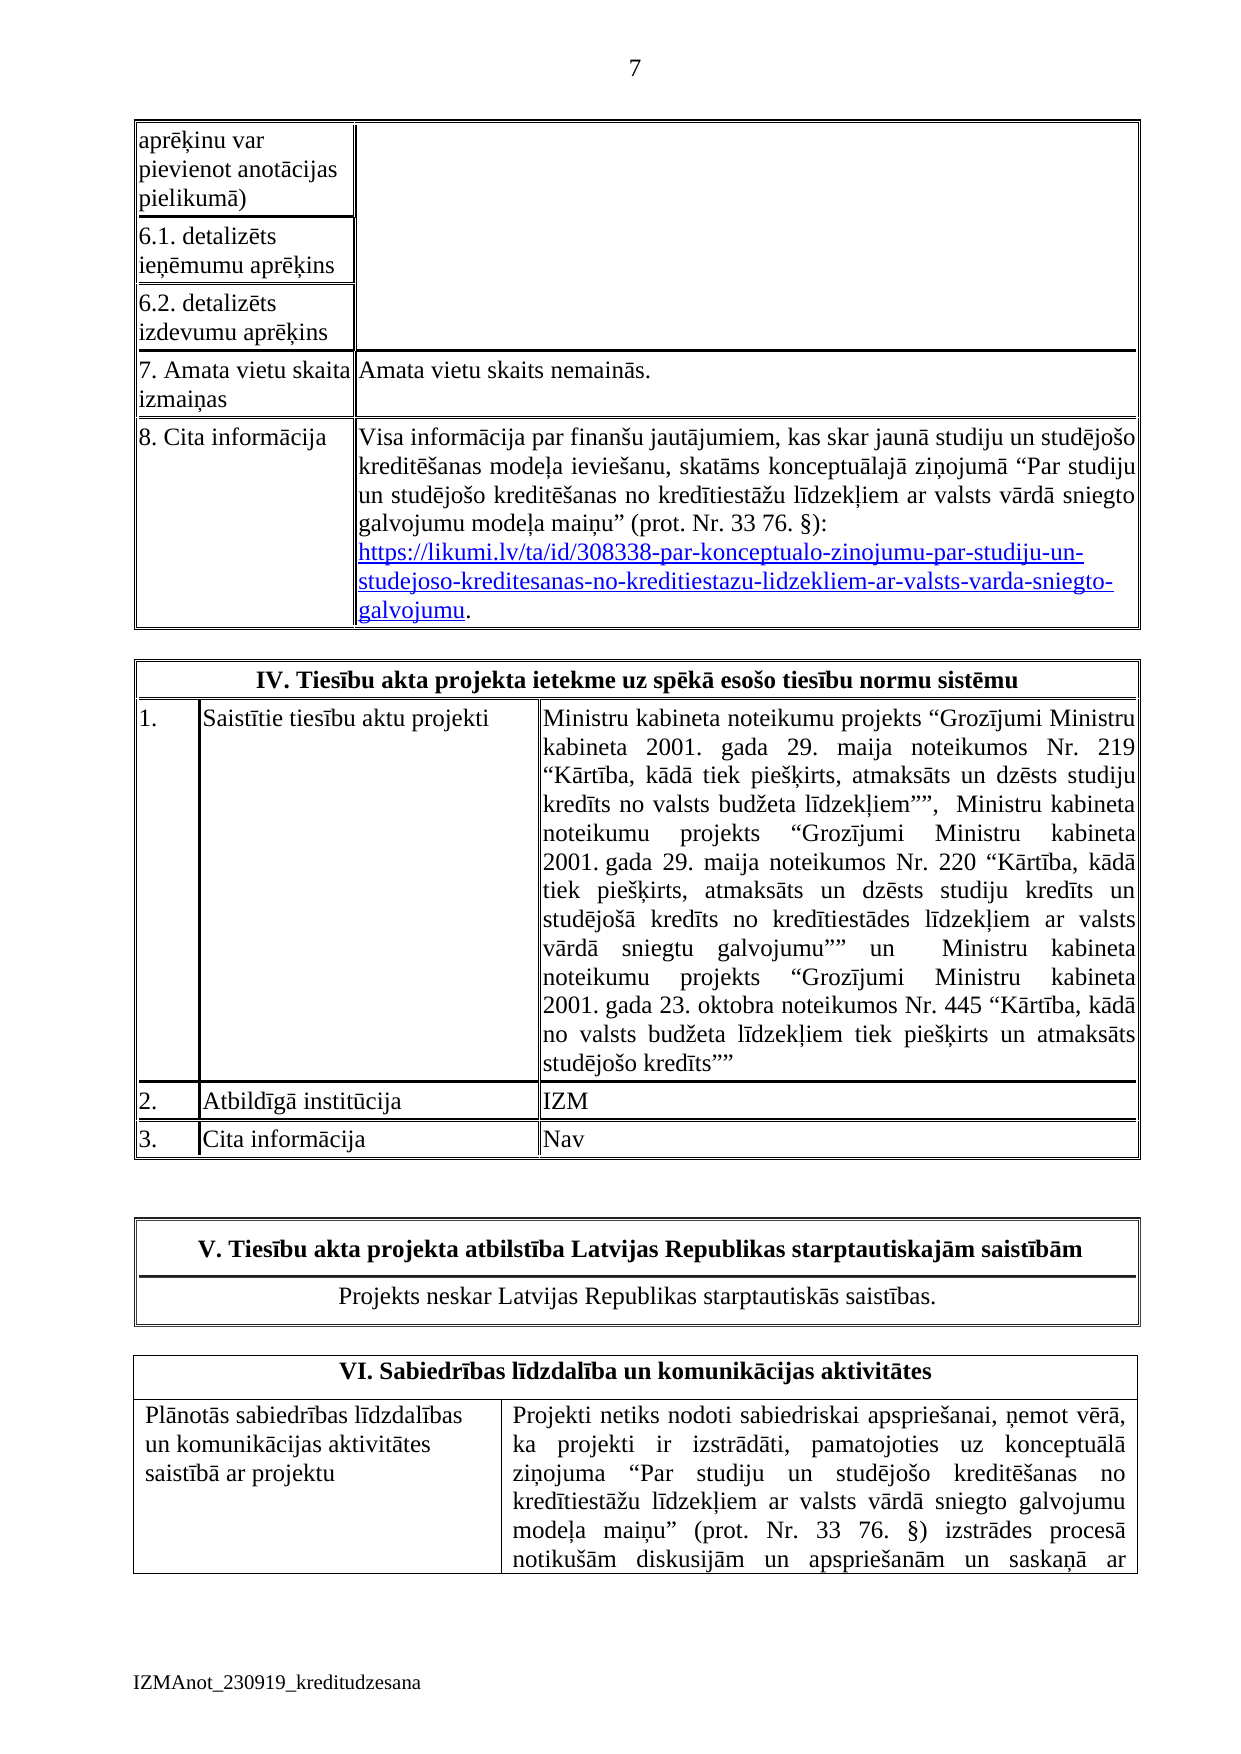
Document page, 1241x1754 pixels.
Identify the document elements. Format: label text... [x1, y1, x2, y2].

table_header V. Tiesību akta projekta atbilstība Latvijas Republikas starptautiskajām saistībām [137, 1221, 1138, 1275]
table_cell 8. Cita informācija [135, 416, 355, 627]
table_cell 7. Amata vietu skaita izmaiņas [137, 349, 353, 416]
table_cell 6.1. detalizēts ieņēmumu aprēķins [137, 215, 353, 282]
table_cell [137, 121, 355, 215]
table_cell IZM [541, 1080, 1138, 1118]
table_cell Amata vietu skaits nemainās. [357, 349, 1138, 416]
table_cell 3. [137, 1118, 199, 1156]
table_cell Ministru kabineta noteikumu projekts “Grozījumi Ministru kabineta 2001. gada 29. maija noteikumos Nr. 219 “Kārtība, kādā tiek piešķirts, atmaksāts un dzēsts studiju kredīts no valsts budžeta līdzekļiem””, Ministru kabineta noteikumu projekts “Grozījumi Ministru kabineta 2001. gada 29. maija noteikumos Nr. 220 “Kārtība, kādā tiek piešķirts, atmaksāts un dzēsts studiju kredīts un studējošā kredīts no kredītiestādes līdzekļiem ar valsts vārdā sniegtu galvojumu”” un Ministru kabineta noteikumu projekts “Grozījumi Ministru kabineta 2001. gada 23. oktobra noteikumos Nr. 445 “Kārtība, kādā no valsts budžeta līdzekļiem tiek piešķirts un atmaksāts studējošo kredīts”” [540, 697, 1139, 1080]
table_cell Cita informācija [199, 1122, 539, 1156]
table_header VI. Sabiedrības līdzdalība un komunikācijas aktivitātes [134, 1356, 1137, 1399]
table_cell Nav [540, 1118, 1138, 1156]
table_header IV. Tiesību akta projekta ietekme uz spēkā esošo tiesību normu sistēmu [137, 662, 1138, 697]
table_cell 6.2. detalizēts izdevumu aprēķins [135, 282, 355, 349]
table_cell x [355, 123, 1138, 349]
table_cell Saistītie tiesību aktu projekti [201, 700, 538, 1080]
table_cell 2. [137, 1080, 198, 1118]
table_cell Projekts neskar Latvijas Republikas starptautiskās saistības. [137, 1275, 1138, 1323]
table_cell Atbildīgā institūcija [201, 1083, 538, 1118]
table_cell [134, 1400, 501, 1573]
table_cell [502, 1400, 1137, 1573]
table_cell 1. [135, 697, 199, 1080]
table_cell Visa informācija par finanšu jautājumiem, kas skar jaunā studiju un studējošo kreditēšanas modeļa ieviešanu, skatāms konceptuālajā ziņojumā “Par studiju un studējošo kreditēšanas no kredītiestāžu līdzekļiem ar valsts vārdā sniegto galvojumu modeļa maiņu” (prot. Nr. 33 76. §): https://likumi.lv/ta/id/308338-par-konceptualo-zinojumu-par-studiju-un-studejoso-kreditesanas-no-kreditiestazu-lidzekliem-ar-valsts-varda-sniegto-galvojumu. [355, 416, 1139, 627]
